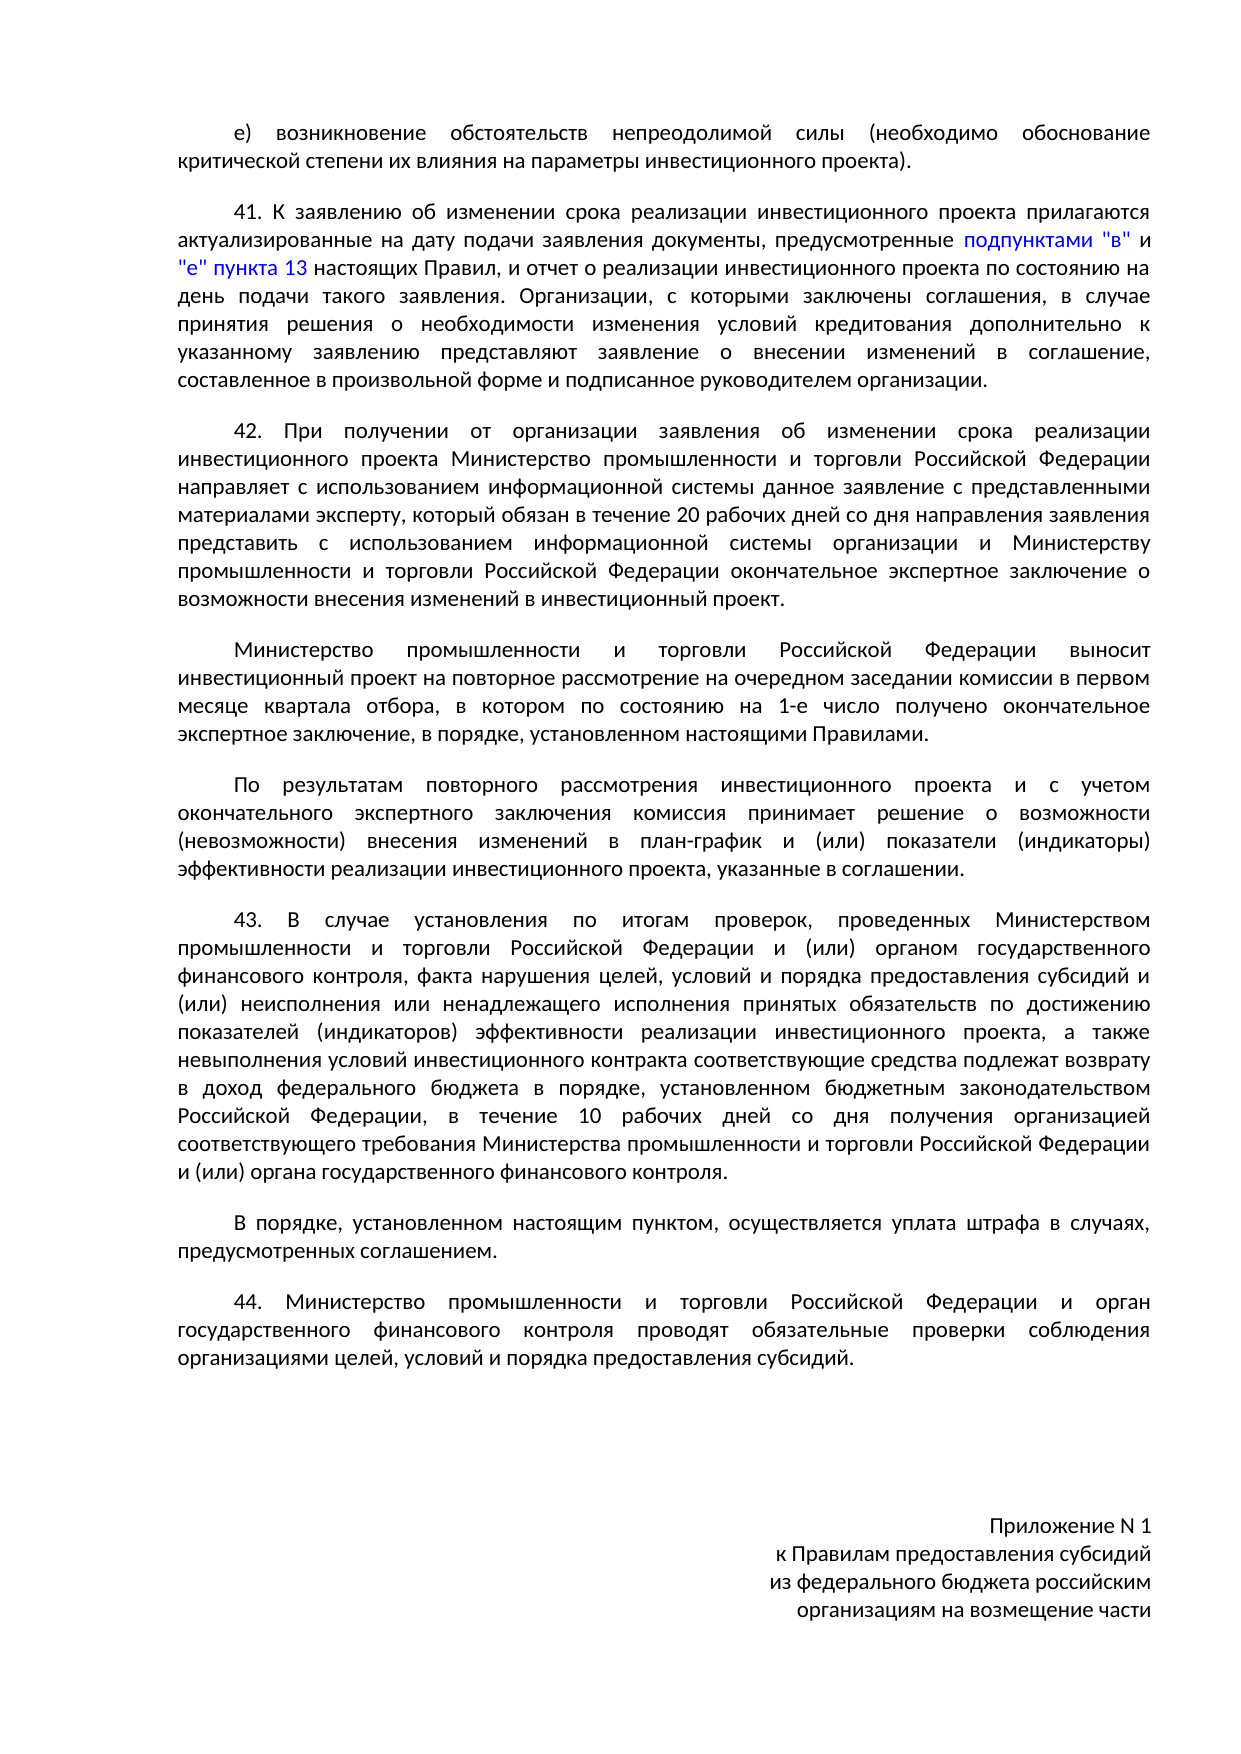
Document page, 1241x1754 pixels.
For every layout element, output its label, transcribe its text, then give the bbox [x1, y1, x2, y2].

text Министерство промышленности и торговли Российской Федерации выносит инвестиционный проект на повторное рассмотрение на очередном заседании комиссии в первом месяце квартала отбора, в котором по состоянию на 1-е число получено окончательное экспертное заключение, в порядке, установленном настоящими Правилами. [177, 635, 1152, 747]
text е) возникновение обстоятельств непреодолимой силы (необходимо обоснование критической степени их влияния на параметры инвестиционного проекта). [177, 118, 1152, 174]
text В порядке, установленном настоящим пунктом, осуществляется уплата штрафа в случаях, предусмотренных соглашением. [177, 1208, 1152, 1264]
text 41. К заявлению об изменении срока реализации инвестиционного проекта прилагаются актуализированные на дату подачи заявления документы, предусмотренные подпунктами "в" и "е" пункта 13 настоящих Правил, и отчет о реализации инвестиционного проекта по состоянию на день подачи такого заявления. Организации, с которыми заключены соглашения, в случае принятия решения о необходимости изменения условий кредитования дополнительно к указанному заявлению представляют заявление о внесении изменений в соглашение, составленное в произвольной форме и подписанное руководителем организации. [177, 197, 1152, 393]
text 44. Министерство промышленности и торговли Российской Федерации и орган государственного финансового контроля проводят обязательные проверки соблюдения организациями целей, условий и порядка предоставления субсидий. [177, 1287, 1152, 1371]
text организациям на возмещение части [177, 1596, 1152, 1623]
text Приложение N 1 [177, 1511, 1152, 1539]
text к Правилам предоставления субсидий [177, 1539, 1152, 1567]
text 43. В случае установления по итогам проверок, проведенных Министерством промышленности и торговли Российской Федерации и (или) органом государственного финансового контроля, факта нарушения целей, условий и порядка предоставления субсидий и (или) неисполнения или ненадлежащего исполнения принятых обязательств по достижению показателей (индикаторов) эффективности реализации инвестиционного проекта, а также невыполнения условий инвестиционного контракта соответствующие средства подлежат возврату в доход федерального бюджета в порядке, установленном бюджетным законодательством Российской Федерации, в течение 10 рабочих дней со дня получения организацией соответствующего требования Министерства промышленности и торговли Российской Федерации и (или) органа государственного финансового контроля. [177, 905, 1152, 1185]
text По результатам повторного рассмотрения инвестиционного проекта и с учетом окончательного экспертного заключения комиссия принимает решение о возможности (невозможности) внесения изменений в план-график и (или) показатели (индикаторы) эффективности реализации инвестиционного проекта, указанные в соглашении. [177, 770, 1152, 882]
text 42. При получении от организации заявления об изменении срока реализации инвестиционного проекта Министерство промышленности и торговли Российской Федерации направляет с использованием информационной системы данное заявление с представленными материалами эксперту, который обязан в течение 20 рабочих дней со дня направления заявления представить с использованием информационной системы организации и Министерству промышленности и торговли Российской Федерации окончательное экспертное заключение о возможности внесения изменений в инвестиционный проект. [177, 416, 1152, 612]
text из федерального бюджета российским [177, 1567, 1152, 1596]
